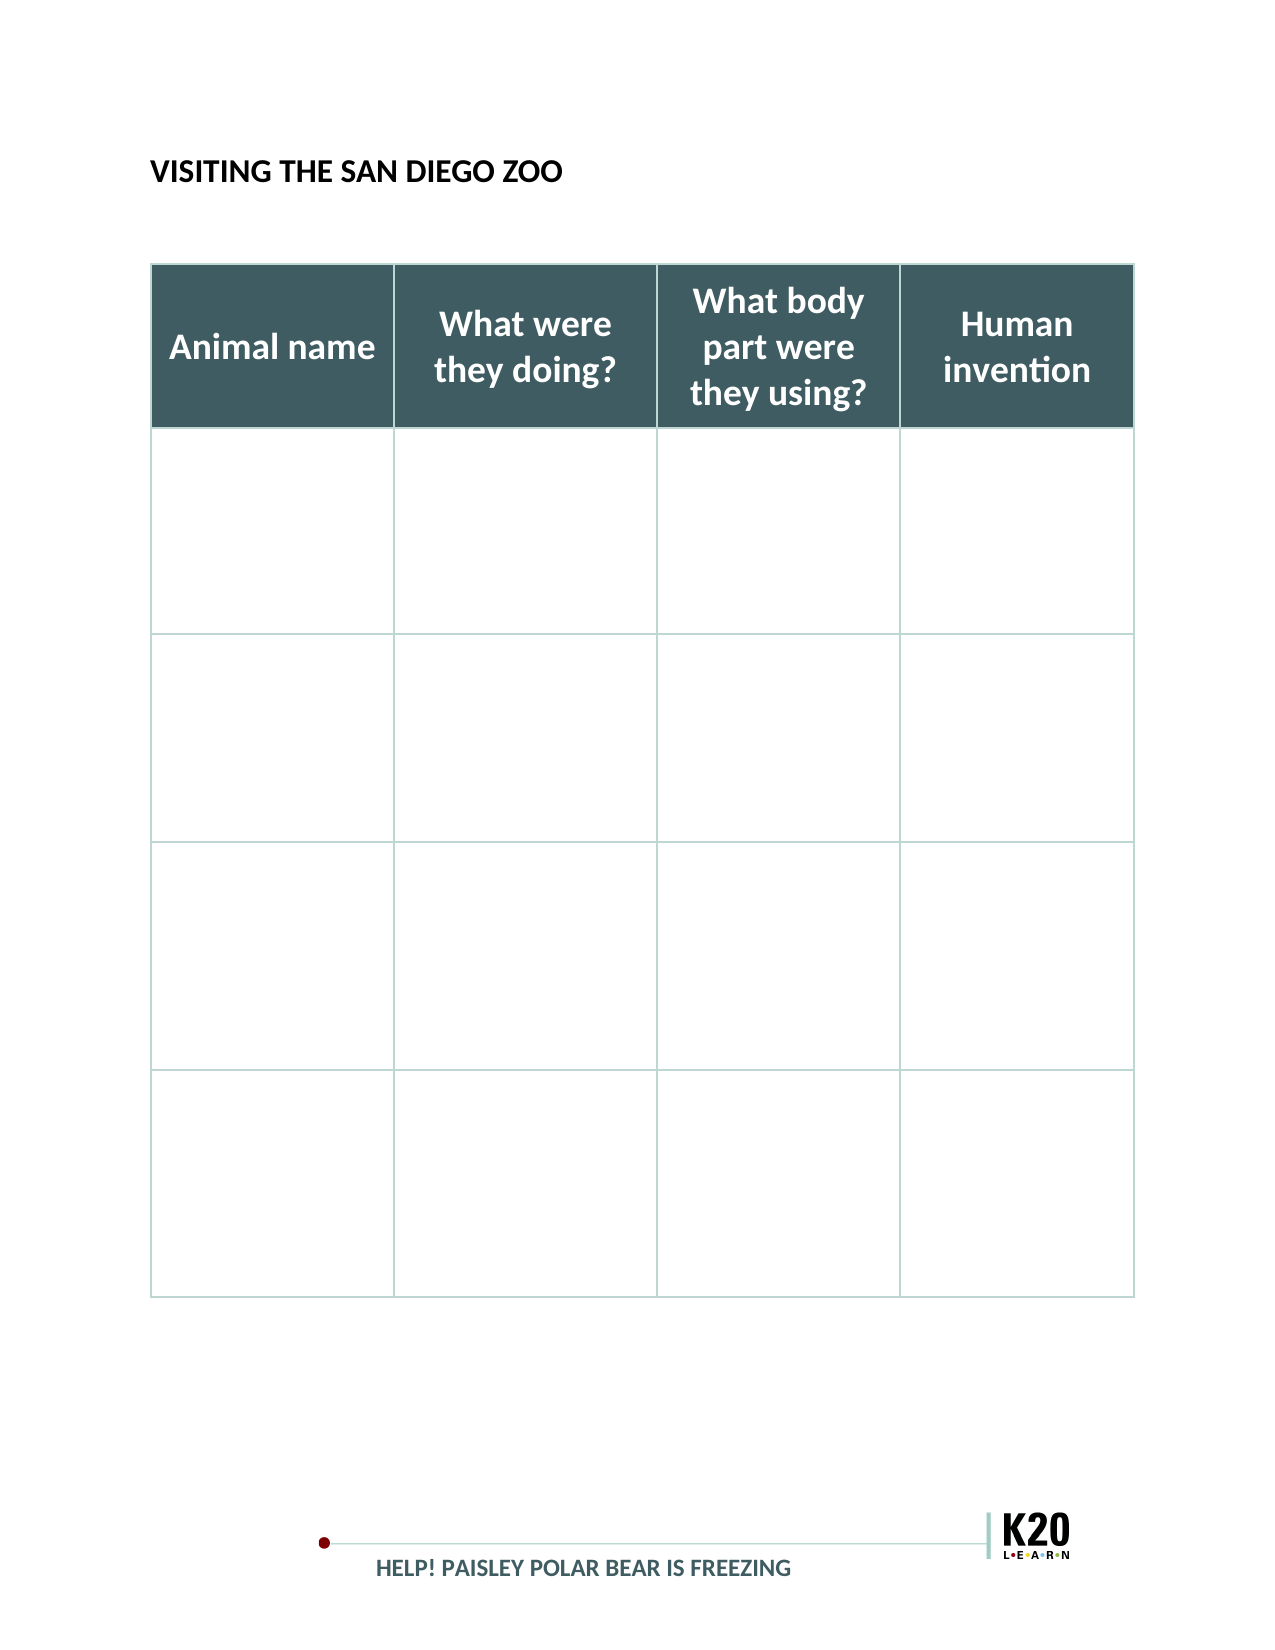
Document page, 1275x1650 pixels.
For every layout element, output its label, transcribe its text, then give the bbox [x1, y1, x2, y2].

table_cell [658, 843, 899, 1069]
table_header Animal name [152, 265, 393, 427]
table_cell [658, 429, 899, 633]
table_cell [901, 429, 1133, 633]
table_cell [152, 429, 393, 633]
table_cell [395, 1071, 656, 1296]
table_cell [395, 635, 656, 841]
table_cell [901, 843, 1133, 1069]
table_header What body part were they using? [658, 265, 899, 427]
table_cell [152, 1071, 393, 1296]
table_cell [395, 843, 656, 1069]
picture [318, 1509, 1069, 1562]
table_cell [901, 635, 1133, 841]
table_header What were they doing? [395, 265, 656, 427]
table_cell [658, 1071, 899, 1296]
table_cell [395, 429, 656, 633]
table_cell [152, 635, 393, 841]
table_header Human invention [901, 265, 1133, 427]
title VISITING THE SAN DIEGO ZOO [150, 150, 1125, 191]
table_cell [658, 635, 899, 841]
table_cell [152, 843, 393, 1069]
table_cell [901, 1071, 1133, 1296]
